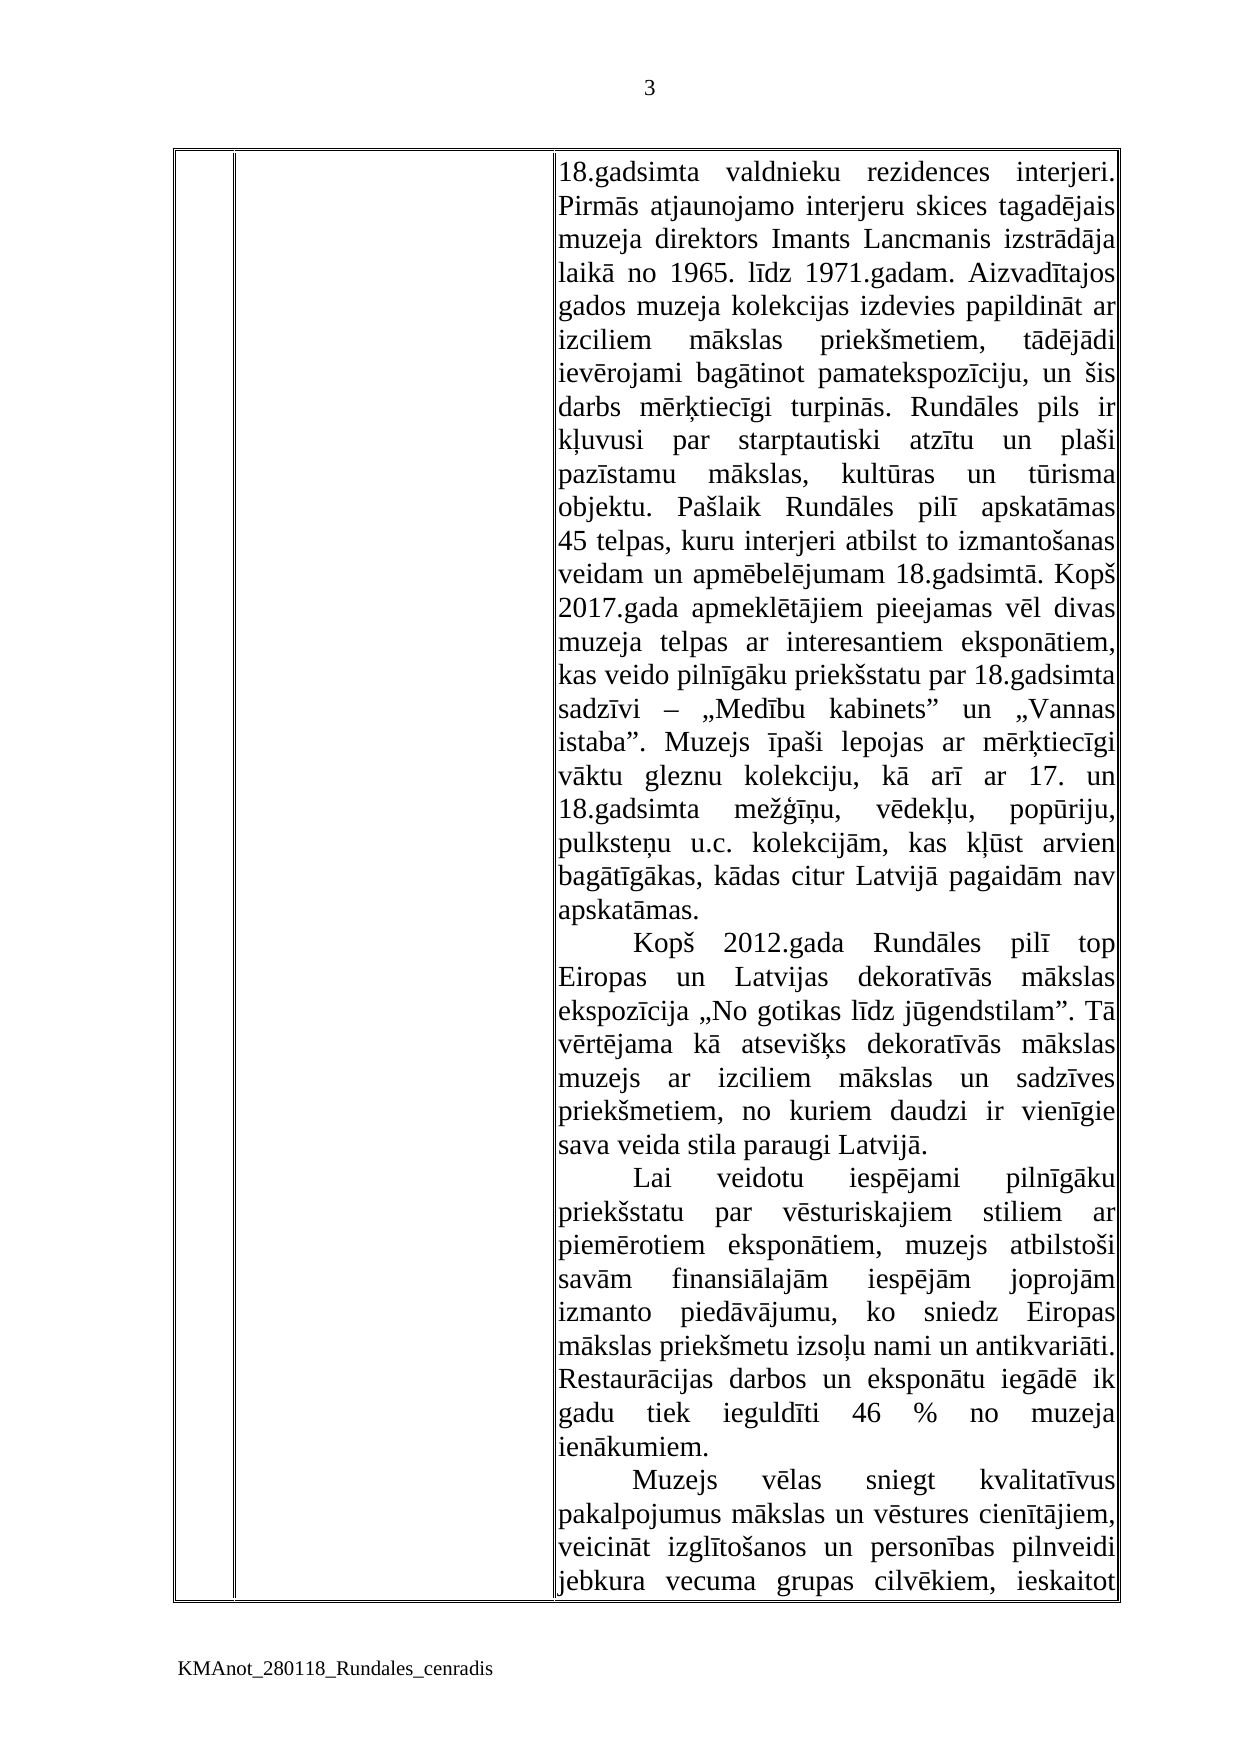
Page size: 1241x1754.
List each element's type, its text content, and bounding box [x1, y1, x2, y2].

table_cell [235, 151, 555, 1599]
table_cell 2. [176, 151, 234, 1599]
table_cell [555, 151, 1117, 1599]
